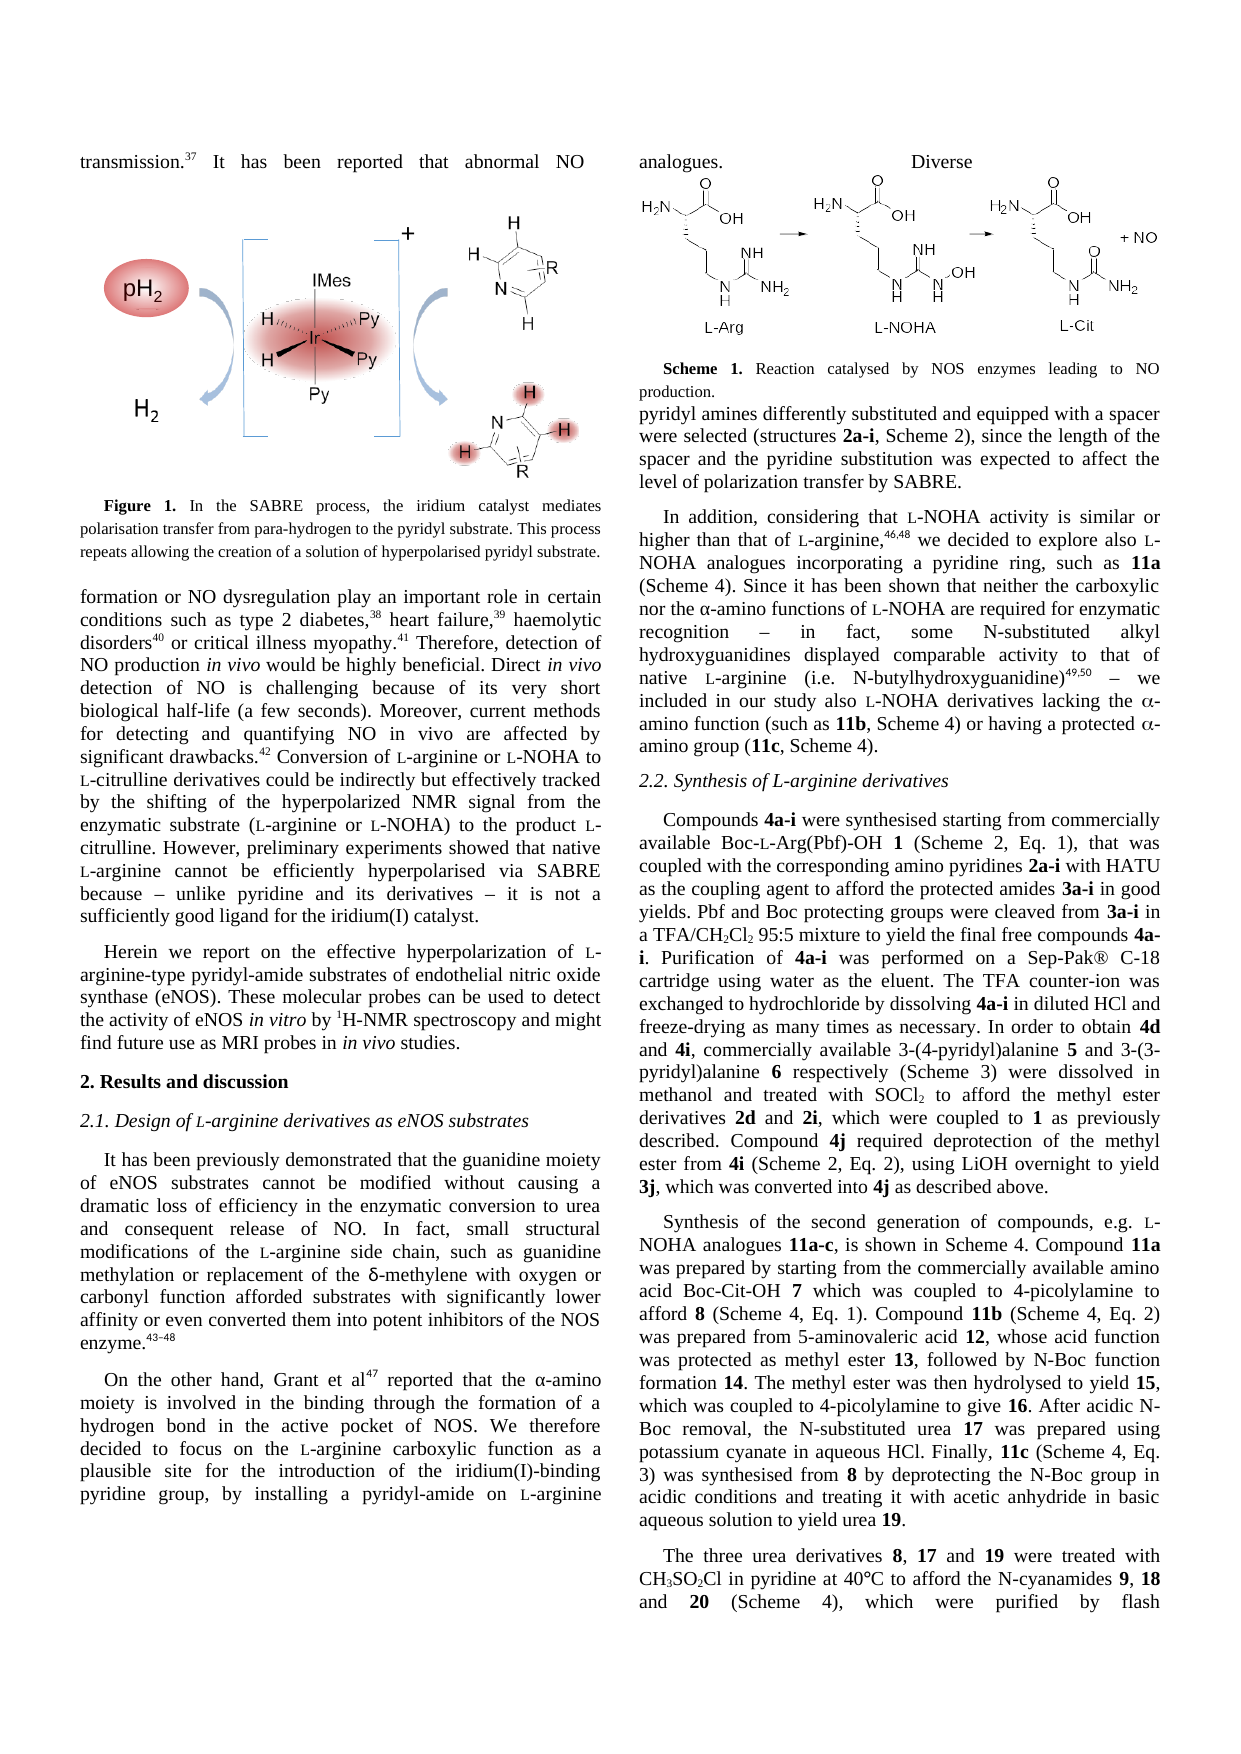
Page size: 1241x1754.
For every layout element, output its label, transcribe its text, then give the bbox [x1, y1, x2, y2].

text It has been previously demonstrated that the guanidine moiety of eNOS substrates cannot be modified without causing a dramatic loss of efficiency in the enzymatic conversion to urea and consequent release of NO. In fact, small structural modifications of the l-arginine side chain, such as guanidine methylation or replacement of the δ-methylene with oxygen or carbonyl function afforded substrates with significantly lower affinity or even converted them into potent inhibitors of the NOS enzyme.43–48 [80, 1148, 601, 1354]
subtitle Synthesis of L-arginine derivatives [639, 770, 1160, 792]
text pyridyl amines differently substituted and equipped with a spacer were selected (structures 2a-i, Scheme 2), since the length of the spacer and the pyridine substitution was expected to affect the level of polarization transfer by SABRE. [639, 402, 1160, 493]
subtitle Design of l-arginine derivatives as eNOS substrates [80, 1109, 601, 1131]
text Synthesis of the second generation of compounds, e.g. l-NOHA analogues 11a-c, is shown in Scheme 4. Compound 11a was prepared by starting from the commercially available amino acid Boc-Cit-OH 7 which was coupled to 4-picolylamine to afford 8 (Scheme 4, Eq. 1). Compound 11b (Scheme 4, Eq. 2) was prepared from 5-aminovaleric acid 12, whose acid function was protected as methyl ester 13, followed by N-Boc function formation 14. The methyl ester was then hydrolysed to yield 15, which was coupled to 4-picolylamine to give 16. After acidic N-Boc removal, the N-substituted urea 17 was prepared using potassium cyanate in aqueous HCl. Finally, 11c (Scheme 4, Eq. 3) was synthesised from 8 by deprotecting the N-Boc group in acidic conditions and treating it with acetic anhydride in basic aqueous solution to yield urea 19. [639, 1211, 1160, 1531]
text Scheme 1. Reaction catalysed by NOS enzymes leading to NO production. [639, 356, 1160, 402]
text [639, 1544, 1160, 1613]
text Figure 1. In the SABRE process, the iridium catalyst mediates polarisation transfer from para-hydrogen to the pyridyl substrate. This process repeats allowing the creation of a solution of hyperpolarised pyridyl substrate. [80, 493, 601, 562]
text formation or NO dysregulation play an important role in certain conditions such as type 2 diabetes,38 heart failure,39 haemolytic disorders40 or critical illness myopathy.41 Therefore, detection of NO production in vivo would be highly beneficial. Direct in vivo detection of NO is challenging because of its very short biological half-life (a few seconds). Moreover, current methods for detecting and quantifying NO in vivo are affected by significant drawbacks.42 Conversion of l-arginine or l-NOHA to l-citrulline derivatives could be indirectly but effectively tracked by the shifting of the hyperpolarized NMR signal from the enzymatic substrate (l-arginine or l-NOHA) to the product l-citrulline. However, preliminary experiments showed that native l-arginine cannot be efficiently hyperpolarised via SABRE because – unlike pyridine and its derivatives – it is not a sufficiently good ligand for the iridium(I) catalyst. [80, 585, 601, 927]
subtitle Results and discussion [80, 1071, 601, 1093]
text On the other hand, Grant et al47 reported that the α-amino moiety is involved in the binding through the formation of a hydrogen bond in the active pocket of NOS. We therefore decided to focus on the l-arginine carboxylic function as a plausible site for the introduction of the iridium(I)-binding pyridine group, by installing a pyridyl-amide on l-arginine analogues. Diverse [80, 1367, 601, 1505]
text Herein we report on the effective hyperpolarization of l-arginine-type pyridyl-amide substrates of endothelial nitric oxide synthase (eNOS). These molecular probes can be used to detect the activity of eNOS in vitro by 1H-NMR spectroscopy and might find future use as MRI probes in in vivo studies. [80, 940, 601, 1054]
text In addition, considering that l-NOHA activity is similar or higher than that of l-arginine,46,48 we decided to explore also l-NOHA analogues incorporating a pyridine ring, such as 11a (Scheme 4). Since it has been shown that neither the carboxylic nor the α-amino functions of l-NOHA are required for enzymatic recognition – in fact, some N-substituted alkyl hydroxyguanidines displayed comparable activity to that of native l-arginine (i.e. N-butylhydroxyguanidine)49,50 – we included in our study also l-NOHA derivatives lacking the -amino function (such as 11b, Scheme 4) or having a protected -amino group (11c, Scheme 4). [639, 505, 1160, 757]
text On the other hand, Grant et al47 reported that the α-amino moiety is involved in the binding through the formation of a hydrogen bond in the active pocket of NOS. We therefore decided to focus on the l-arginine carboxylic function as a plausible site for the introduction of the iridium(I)-binding pyridine group, by installing a pyridyl-amide on l-arginine analogues. Diverse [639, 150, 1160, 343]
text Compounds 4a-i were synthesised starting from commercially available Boc-l-Arg(Pbf)-OH 1 (Scheme 2, Eq. 1), that was coupled with the corresponding amino pyridines 2a-i with HATU as the coupling agent to afford the protected amides 3a-i in good yields. Pbf and Boc protecting groups were cleaved from 3a-i in a TFA/CH2Cl2 95:5 mixture to yield the final free compounds 4a-i. Purification of 4a-i was performed on a Sep-Pak® C-18 cartridge using water as the eluent. The TFA counter-ion was exchanged to hydrochloride by dissolving 4a-i in diluted HCl and freeze-drying as many times as necessary. In order to obtain 4d and 4i, commercially available 3-(4-pyridyl)alanine 5 and 3-(3-pyridyl)alanine 6 respectively (Scheme 3) were dissolved in methanol and treated with SOCl2 to afford the methyl ester derivatives 2d and 2i, which were coupled to 1 as previously described. Compound 4j required deprotection of the methyl ester from 4i (Scheme 2, Eq. 2), using LiOH overnight to yield 3j, which was converted into 4j as described above. [639, 808, 1160, 1198]
